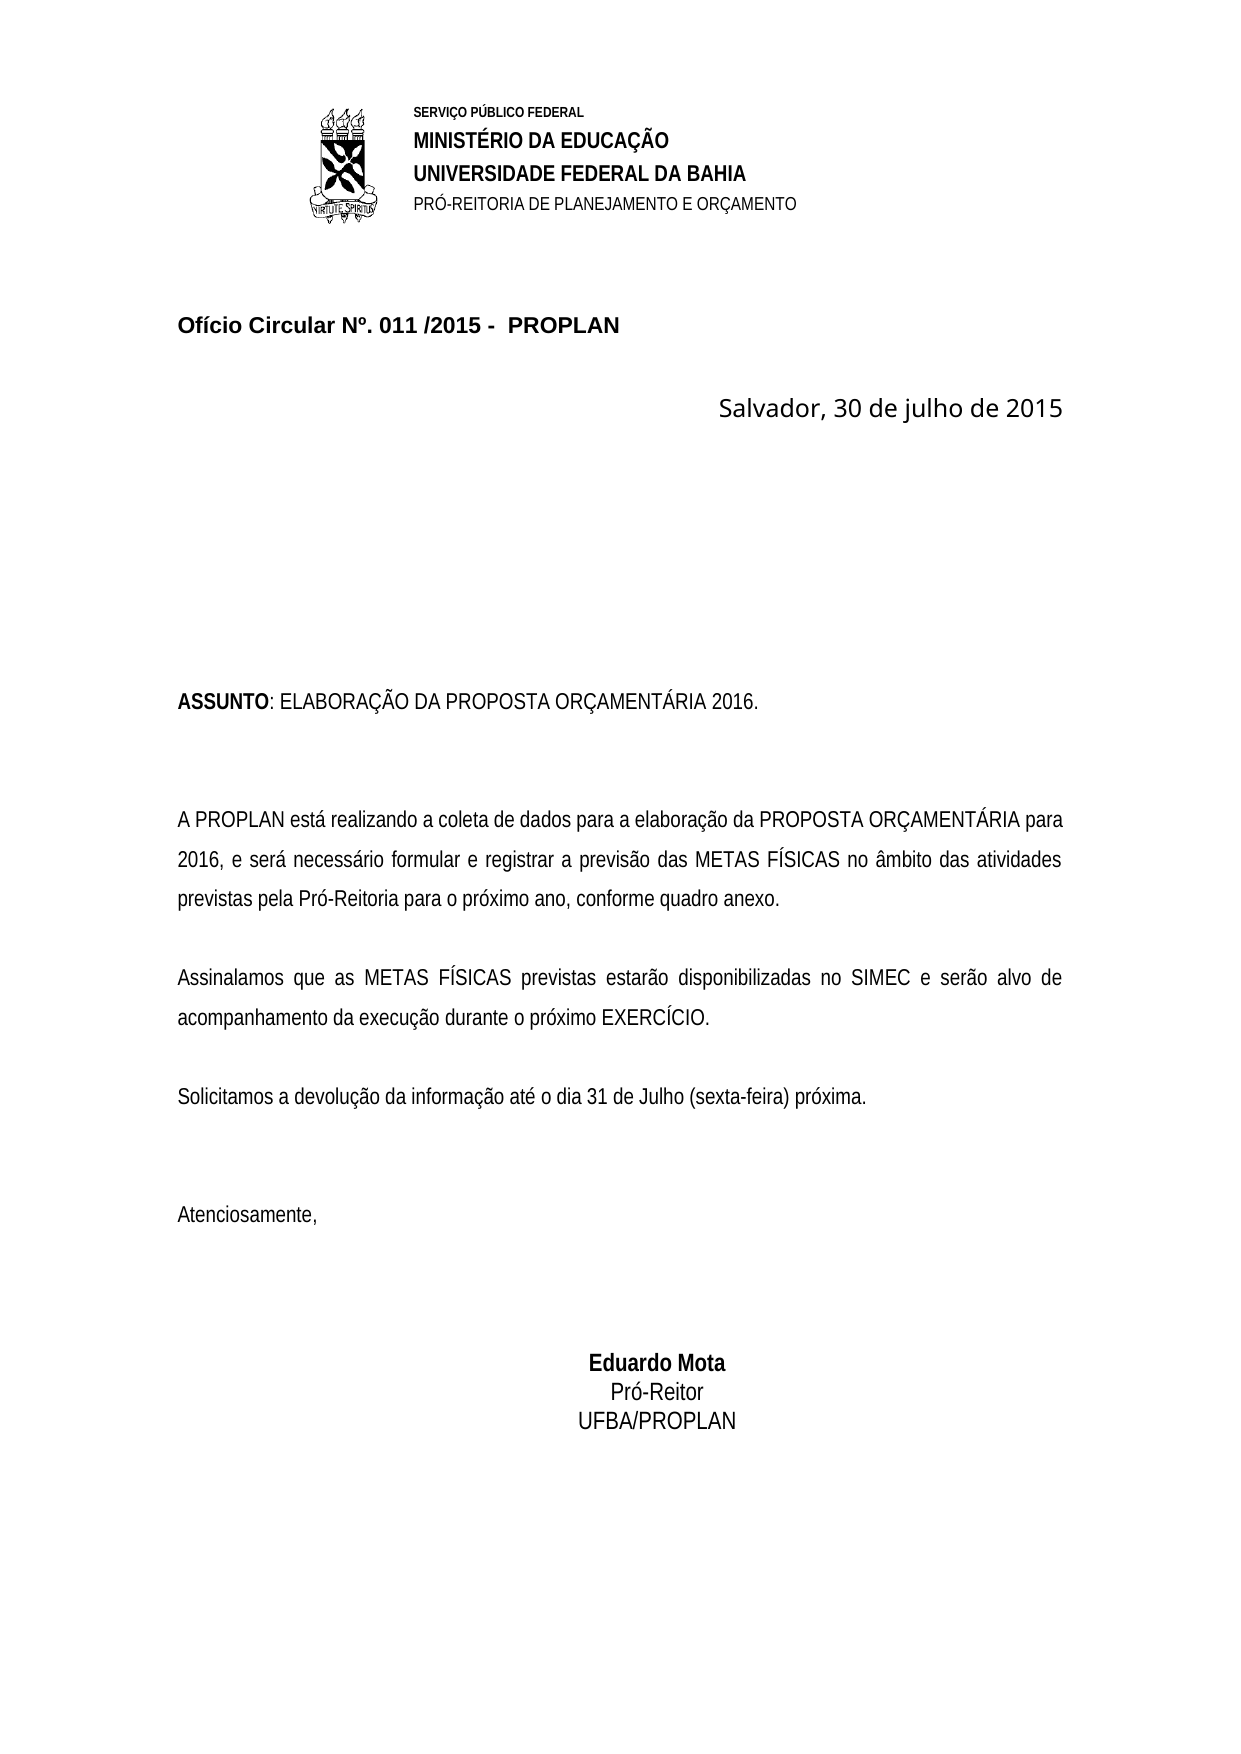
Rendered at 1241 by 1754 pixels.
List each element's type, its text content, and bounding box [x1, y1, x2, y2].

text Solicitamos a devolução da informação até o dia 31 de Julho (sexta-feira) próxima. [177, 1083, 1063, 1109]
text Salvador, 30 de julho de 2015 [177, 391, 1063, 425]
table_header SERVIÇO PÚBLICO FEDERAL MINISTÉRIO DA EDUCAÇÃO UNIVERSIDADE FEDERAL DA BAHIA PRÓ-REITORIA DE PLANEJAMENTO E ORÇAMENTO [406, 92, 1174, 228]
text ASSUNTO: ELABORAÇÃO DA PROPOSTA ORÇAMENTÁRIA 2016. [177, 688, 1063, 714]
table_header [177, 92, 406, 228]
text Atenciosamente, [177, 1201, 1063, 1227]
text Assinalamos que as METAS FÍSICAS previstas estarão disponibilizadas no SIMEC e serão alvo de acompanhamento da execução durante o próximo EXERCÍCIO. [177, 964, 1063, 1030]
text Eduardo Mota [177, 1348, 1063, 1377]
subtitle Ofício Circular Nº. 011 /2015 - PROPLAN [177, 312, 1063, 338]
text Pró-Reitor [177, 1377, 1063, 1406]
picture [307, 104, 379, 228]
text A PROPLAN está realizando a coleta de dados para a elaboração da PROPOSTA ORÇAMENTÁRIA para 2016, e será necessário formular e registrar a previsão das METAS FÍSICAS no âmbito das atividades previstas pela Pró-Reitoria para o próximo ano, conforme quadro anexo. [177, 806, 1063, 912]
text UFBA/PROPLAN [177, 1406, 1063, 1434]
